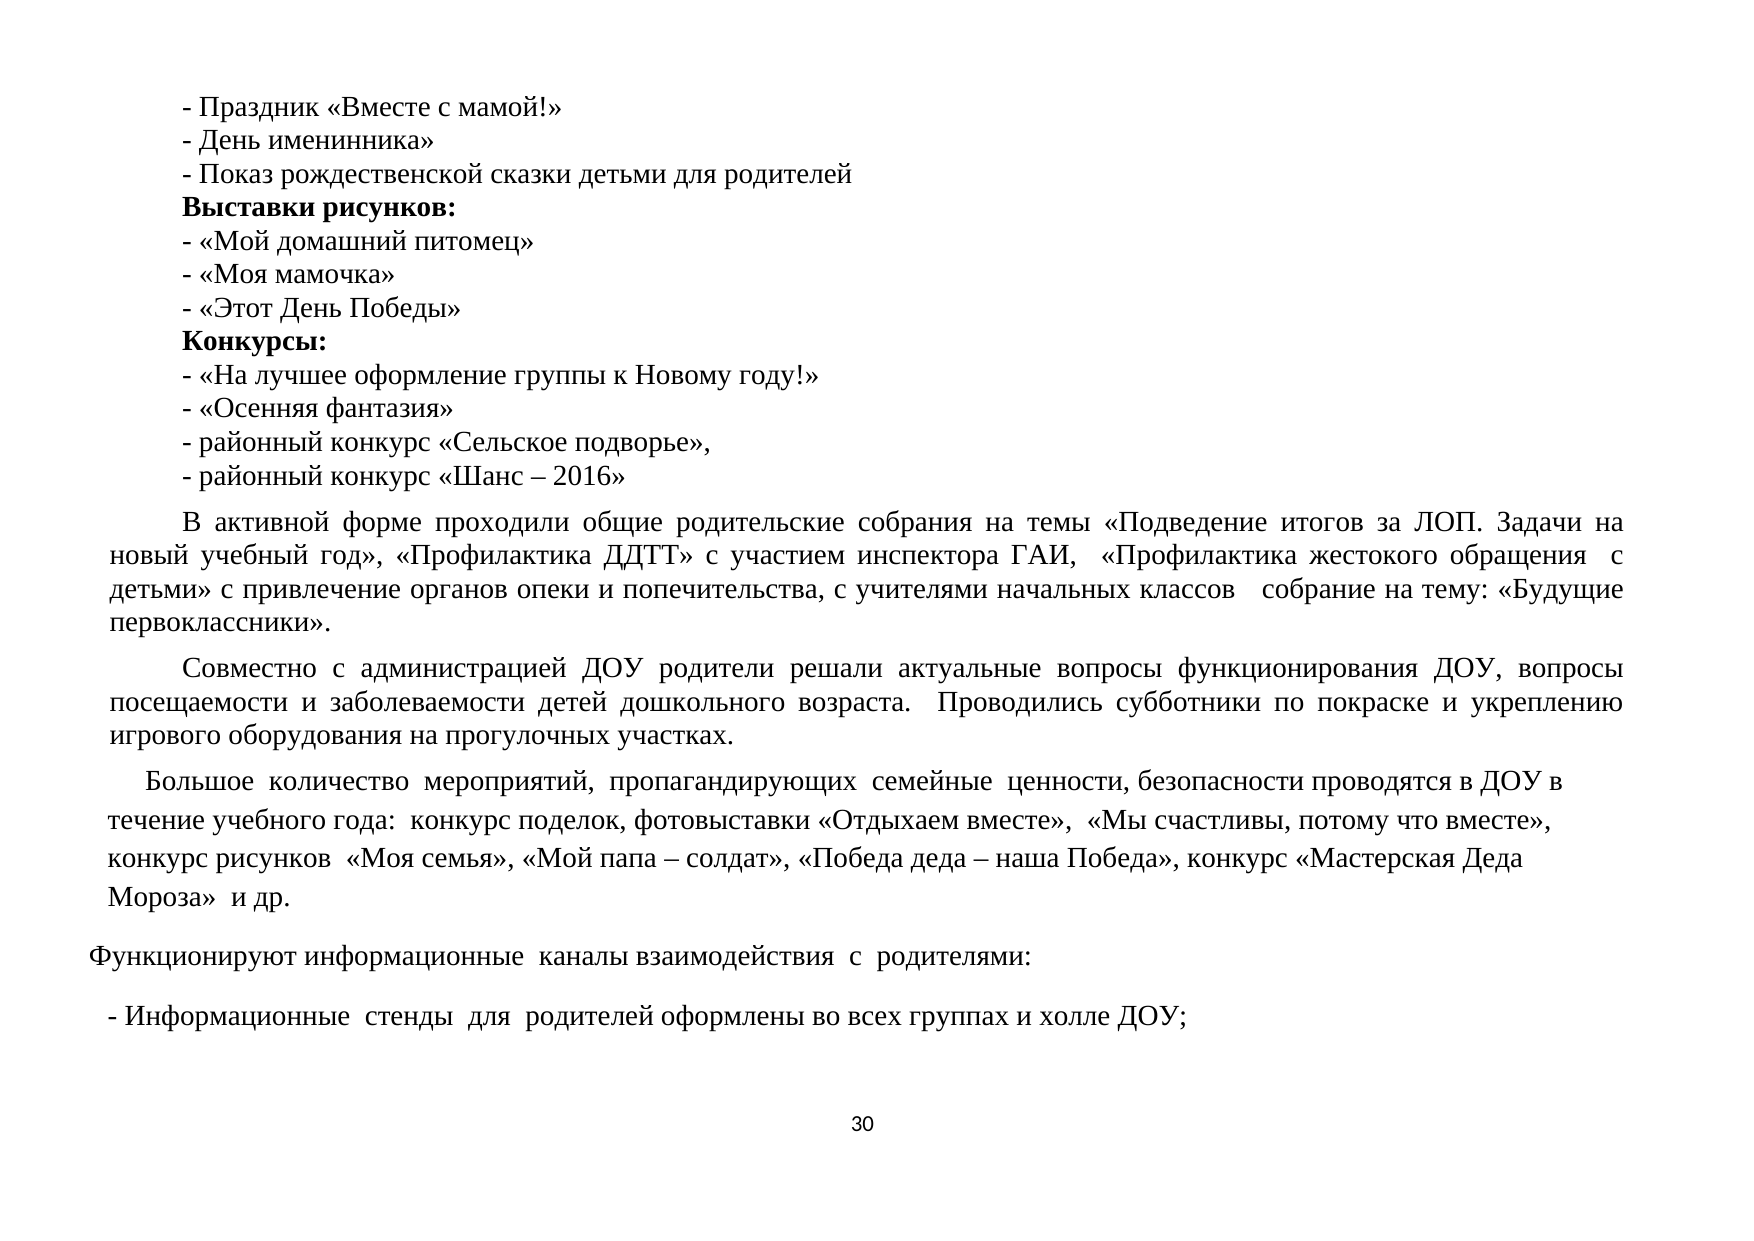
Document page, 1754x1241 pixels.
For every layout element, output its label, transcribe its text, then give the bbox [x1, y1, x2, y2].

text - районный конкурс «Шанс – 2016» [109, 458, 1625, 491]
text - День именинника» [109, 122, 1625, 156]
text Выставки рисунков: [109, 189, 1625, 223]
text Конкурсы: [109, 323, 1625, 357]
text В активной форме проходили общие родительские собрания на темы «Подведение итогов за ЛОП. Задачи на новый учебный год», «Профилактика ДДТТ» с участием инспектора ГАИ, «Профилактика жестокого обращения с детьми» с привлечение органов опеки и попечительства, с учителями начальных классов собрание на тему: «Будущие первоклассники». [109, 504, 1625, 638]
text - Праздник «Вместе с мамой!» [109, 89, 1625, 122]
text - «Осенняя фантазия» [109, 391, 1625, 424]
text - «На лучшее оформление группы к Новому году!» [109, 357, 1625, 391]
text Функционируют информационные каналы взаимодействия с родителями: [89, 938, 1636, 972]
text - «Моя мамочка» [109, 256, 1625, 290]
text - районный конкурс «Сельское подворье», [109, 424, 1625, 458]
text Большое количество мероприятий, пропагандирующих семейные ценности, безопасности проводятся в ДОУ в течение учебного года: конкурс поделок, фотовыставки «Отдыхаем вместе», «Мы счастливы, потому что вместе», конкурс рисунков «Моя семья», «Мой папа – солдат», «Победа деда – наша Победа», конкурс «Мастерская Деда Мороза» и др. [107, 763, 1636, 913]
text - «Мой домашний питомец» [109, 223, 1625, 256]
text - Показ рождественской сказки детьми для родителей [109, 156, 1625, 189]
text - Информационные стенды для родителей оформлены во всех группах и холле ДОУ; [107, 998, 1636, 1031]
text Совместно с администрацией ДОУ родители решали актуальные вопросы функционирования ДОУ, вопросы посещаемости и заболеваемости детей дошкольного возраста. Проводились субботники по покраске и укреплению игрового оборудования на прогулочных участках. [109, 650, 1625, 751]
text - «Этот День Победы» [109, 290, 1625, 323]
